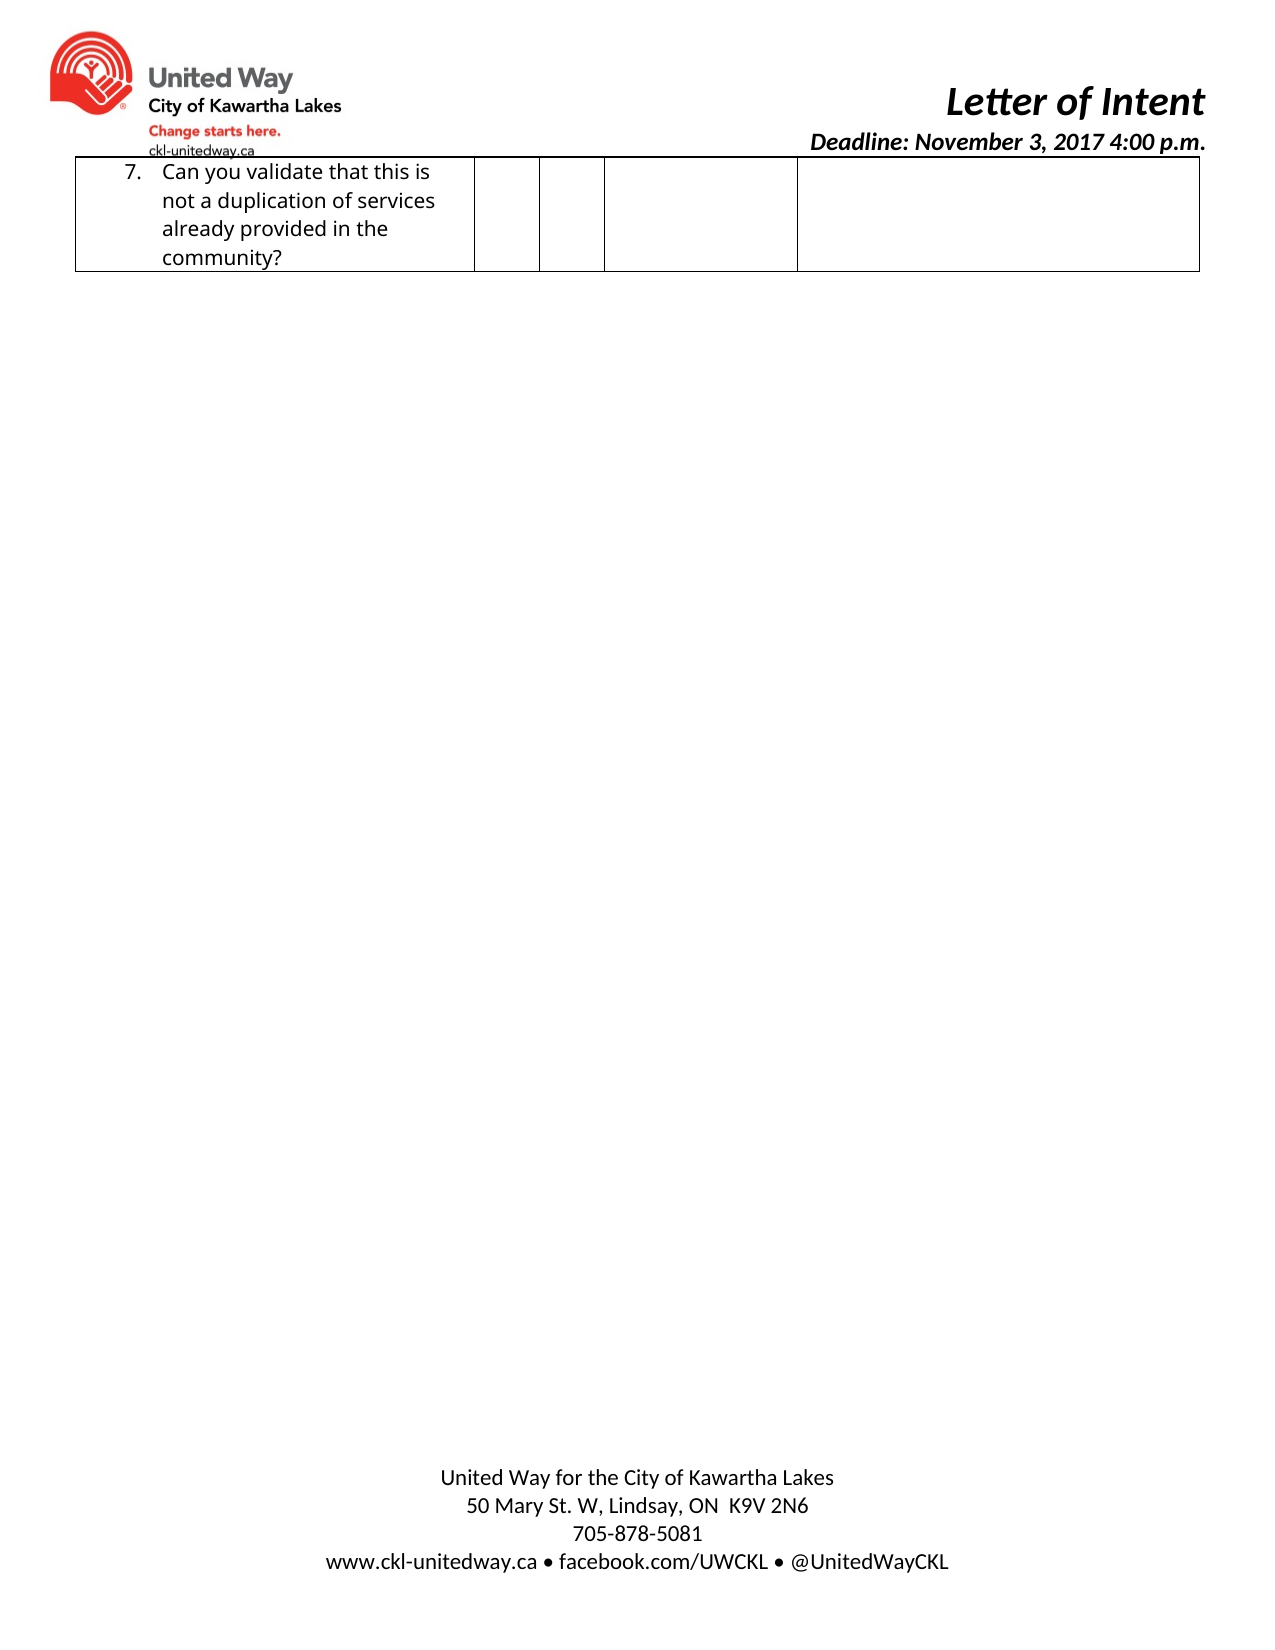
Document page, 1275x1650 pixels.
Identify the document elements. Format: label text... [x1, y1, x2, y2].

table_cell Can you validate that this is not a duplication of services already provided in the community? [76, 158, 474, 271]
table_cell [798, 158, 1199, 271]
table_cell [540, 158, 604, 271]
table_cell [605, 158, 797, 271]
picture [0, 0, 449, 250]
table_cell [475, 158, 539, 271]
